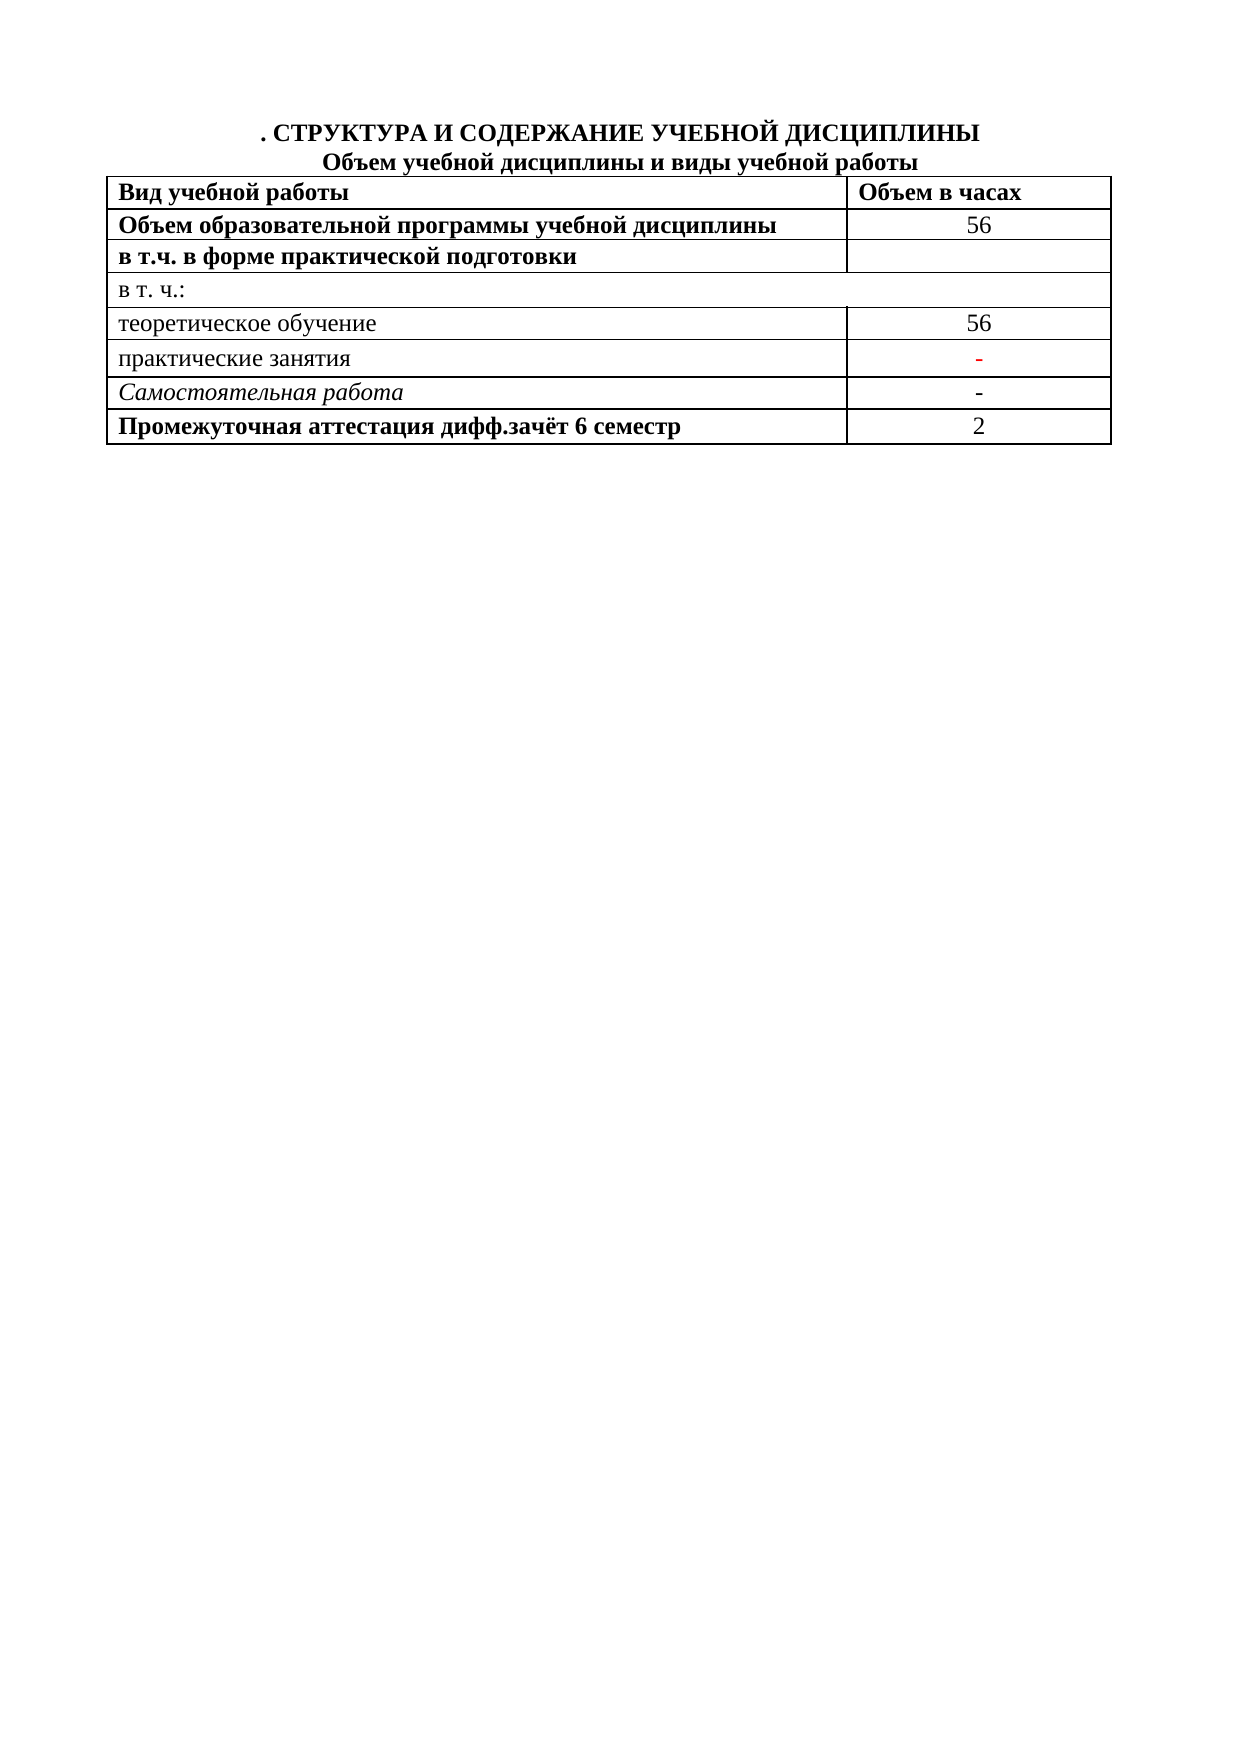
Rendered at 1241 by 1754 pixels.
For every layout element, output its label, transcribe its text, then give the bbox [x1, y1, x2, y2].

table_cell 56 [848, 210, 1110, 239]
table_header Объем в часах [848, 177, 1110, 208]
table_header Вид учебной работы [108, 177, 846, 208]
table_cell Самостоятельная работа [108, 378, 846, 408]
table_cell Объем образовательной программы учебной дисциплины [108, 210, 846, 239]
table_cell - [848, 340, 1110, 376]
table_cell практические занятия [108, 340, 846, 376]
table_cell [848, 240, 1110, 271]
text . СТРУКТУРА И СОДЕРЖАНИЕ УЧЕБНОЙ ДИСЦИПЛИНЫ [118, 118, 1122, 147]
table_cell теоретическое обучение [108, 308, 846, 339]
text Объем учебной дисциплины и виды учебной работы [118, 147, 1122, 176]
table_cell в т.ч. в форме практической подготовки [108, 240, 846, 271]
table_cell 2 [848, 410, 1110, 443]
table_cell Промежуточная аттестация дифф.зачёт 6 семестр [108, 410, 846, 443]
table_cell в т. ч.: [108, 273, 1110, 306]
table_cell - [848, 378, 1110, 408]
table_cell 56 [848, 308, 1110, 339]
